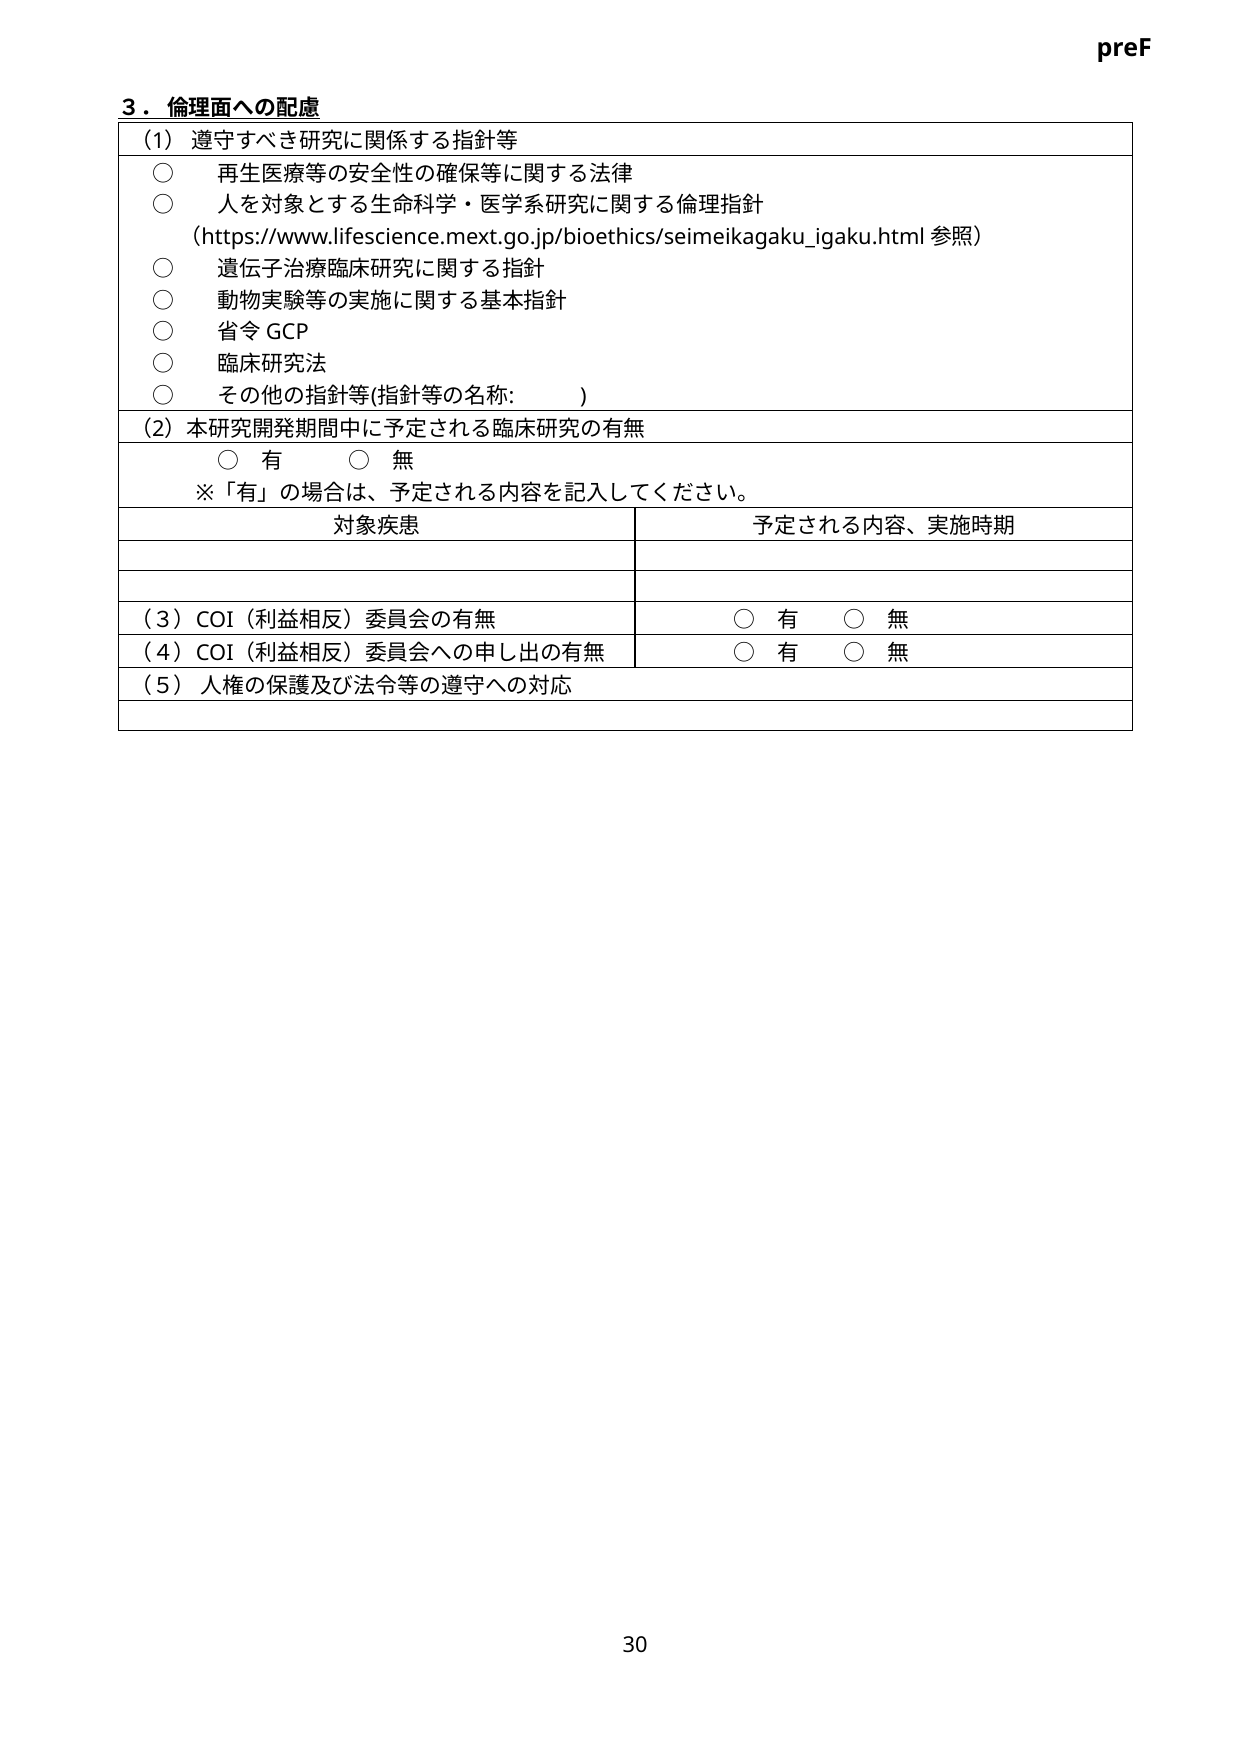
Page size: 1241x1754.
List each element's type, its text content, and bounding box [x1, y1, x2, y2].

table_cell [636, 541, 1132, 570]
table_cell [119, 701, 1132, 730]
table_cell 再生医療等の安全性の確保等に関する法律 人を対象とする生命科学・医学系研究に関する倫理指針 （https://www.lifescience.mext.go.jp/bioethics/seimeikagaku_igaku.html参照） 遺伝子治療臨床研究に関する指針 動物実験等の実施に関する基本指針 省令GCP 臨床研究法 その他の指針等(指針等の名称: ) [119, 156, 1132, 409]
table_cell [636, 571, 1132, 601]
table_cell （４）COI（利益相反）委員会への申し出の有無 [119, 635, 634, 667]
table_cell 有 無 [636, 602, 1132, 634]
table_cell 予定される内容、実施時期 [636, 508, 1132, 539]
table_cell [119, 541, 634, 570]
table_cell 有 無 [636, 635, 1132, 667]
table_cell 有 無 ※「有」の場合は、予定される内容を記入してください。 [119, 443, 1132, 507]
table_cell 対象疾患 [119, 508, 634, 539]
table_cell （５） 人権の保護及び法令等の遵守への対応 [119, 668, 1132, 699]
table_cell （３）COI（利益相反）委員会の有無 [119, 602, 634, 634]
table_header （1） 遵守すべき研究に関係する指針等 [119, 123, 1132, 155]
table_cell （2）本研究開発期間中に予定される臨床研究の有無 [119, 411, 1132, 442]
text ３． 倫理面への配慮 [118, 90, 1152, 122]
table_cell [119, 571, 634, 601]
